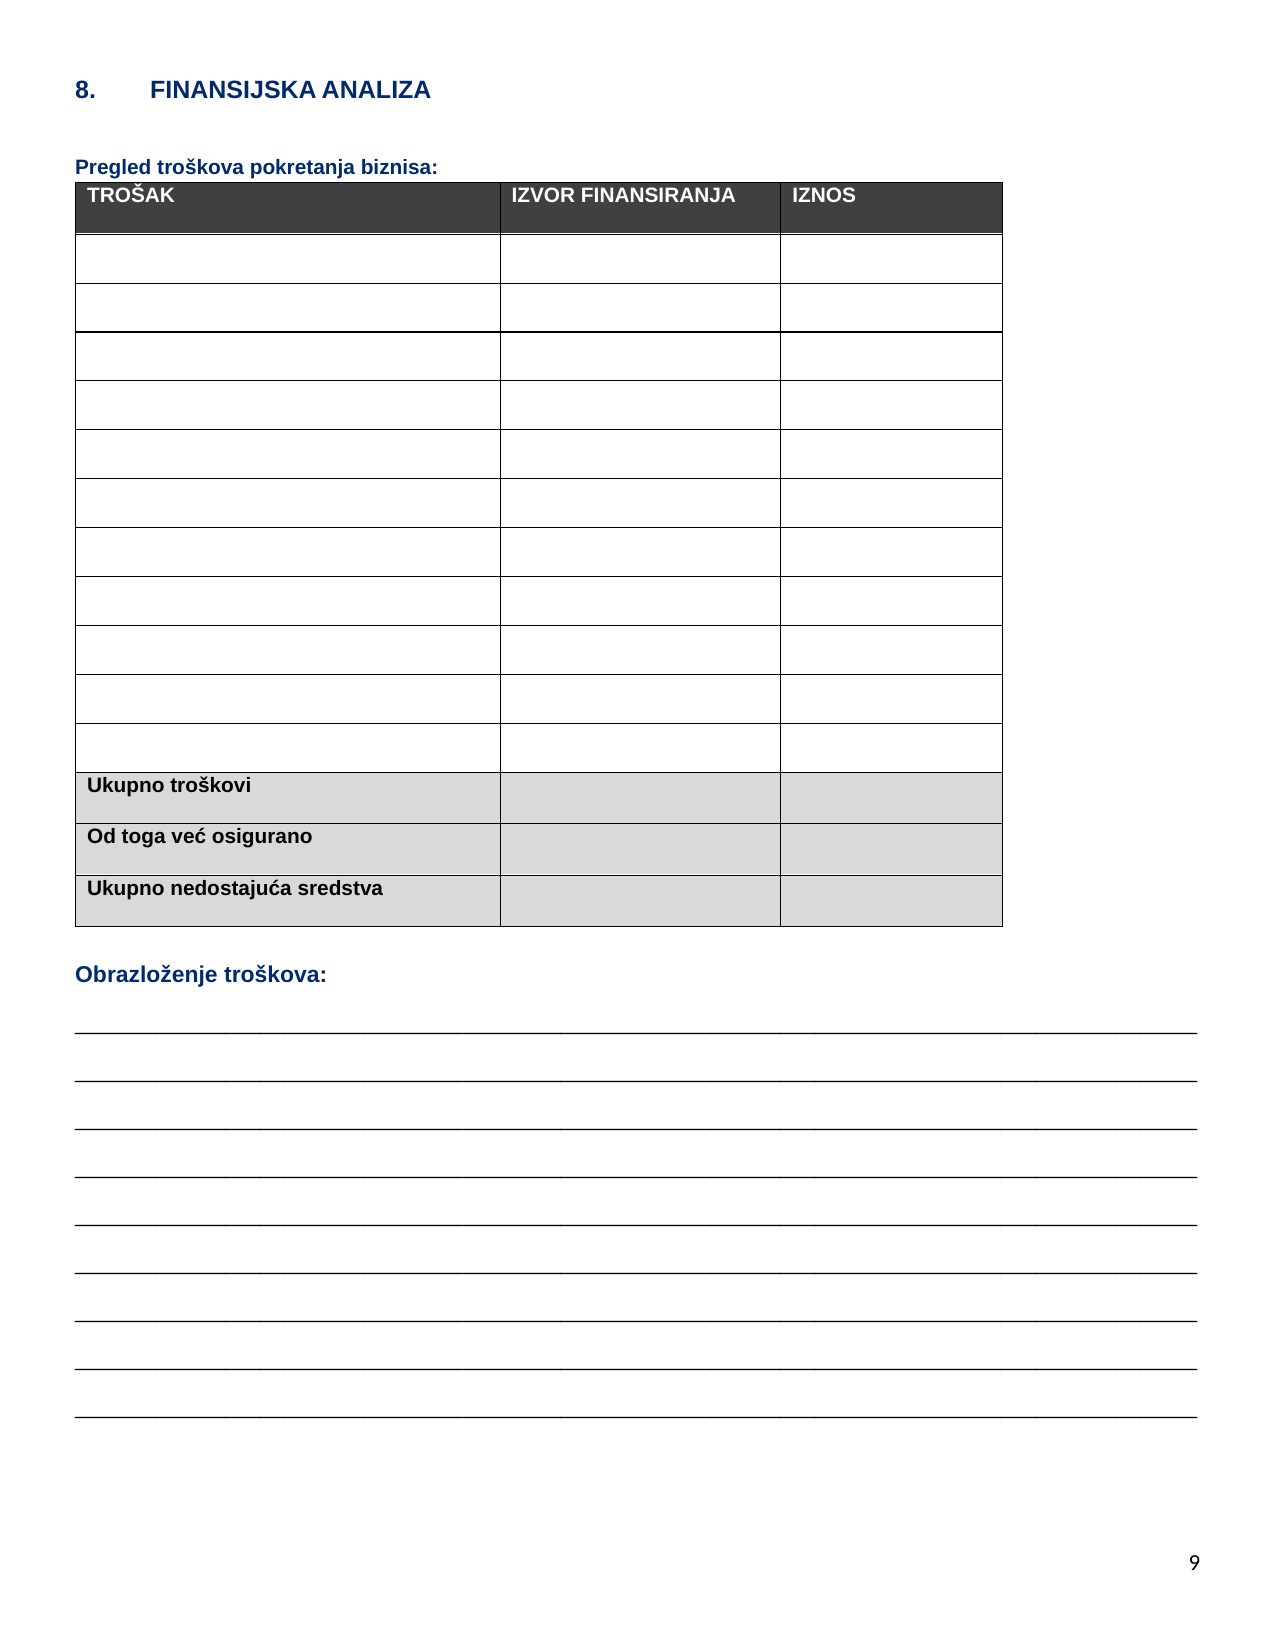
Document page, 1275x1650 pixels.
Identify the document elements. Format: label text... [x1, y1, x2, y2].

table_cell [501, 675, 780, 723]
table_cell [76, 528, 500, 576]
table_cell [501, 773, 780, 823]
table_cell Od toga već osigurano [76, 824, 500, 874]
table_cell [781, 675, 1002, 723]
table_cell [781, 528, 1002, 576]
table_cell [781, 626, 1002, 674]
table_cell [501, 381, 780, 429]
table_cell [501, 626, 780, 674]
table_cell [781, 479, 1002, 527]
table_cell [76, 577, 500, 625]
table_cell [76, 430, 500, 478]
table_cell [781, 430, 1002, 478]
table_cell [76, 235, 500, 282]
table_cell [76, 675, 500, 723]
table_cell [781, 577, 1002, 625]
table_cell [501, 235, 780, 282]
table_header TROŠAK [76, 183, 500, 233]
table_cell [501, 333, 780, 380]
table_cell Ukupno troškovi [76, 773, 500, 823]
table_cell [501, 824, 780, 874]
table_cell [76, 724, 500, 772]
table_cell [76, 479, 500, 527]
table_cell [781, 235, 1002, 282]
table_cell [781, 724, 1002, 772]
table_cell [76, 284, 500, 331]
table_cell [781, 876, 1002, 926]
text Pregled troškova pokretanja biznisa: [75, 155, 1200, 179]
table_cell [781, 284, 1002, 331]
table_cell Ukupno nedostajuća sredstva [76, 876, 500, 926]
table_cell [501, 724, 780, 772]
table_cell [501, 284, 780, 331]
table_cell [781, 333, 1002, 380]
table_cell [781, 824, 1002, 874]
table_cell [501, 528, 780, 576]
table_cell [781, 773, 1002, 823]
table_header IZNOS [781, 183, 1002, 233]
table_cell [76, 381, 500, 429]
table_cell [501, 876, 780, 926]
table_cell [76, 333, 500, 380]
text Obrazloženje troškova: _________________________________________________________________________________________________________________________________________________________________________________________________________________________________________________________________________________________________________________________________________________________________________________________________________________________________________________________________________________________________________________________________________________________________________________________________________________________________________________________________________________________________________________________________________________________________________________________________________________________________________________________________________________________________________ [75, 961, 1200, 1418]
table_cell [781, 381, 1002, 429]
table_cell [501, 430, 780, 478]
table_cell [76, 626, 500, 674]
table_cell [501, 577, 780, 625]
table_cell [501, 479, 780, 527]
table_header IZVOR FINANSIRANJA [501, 183, 780, 233]
list FINANSIJSKA ANALIZA [75, 75, 1200, 104]
